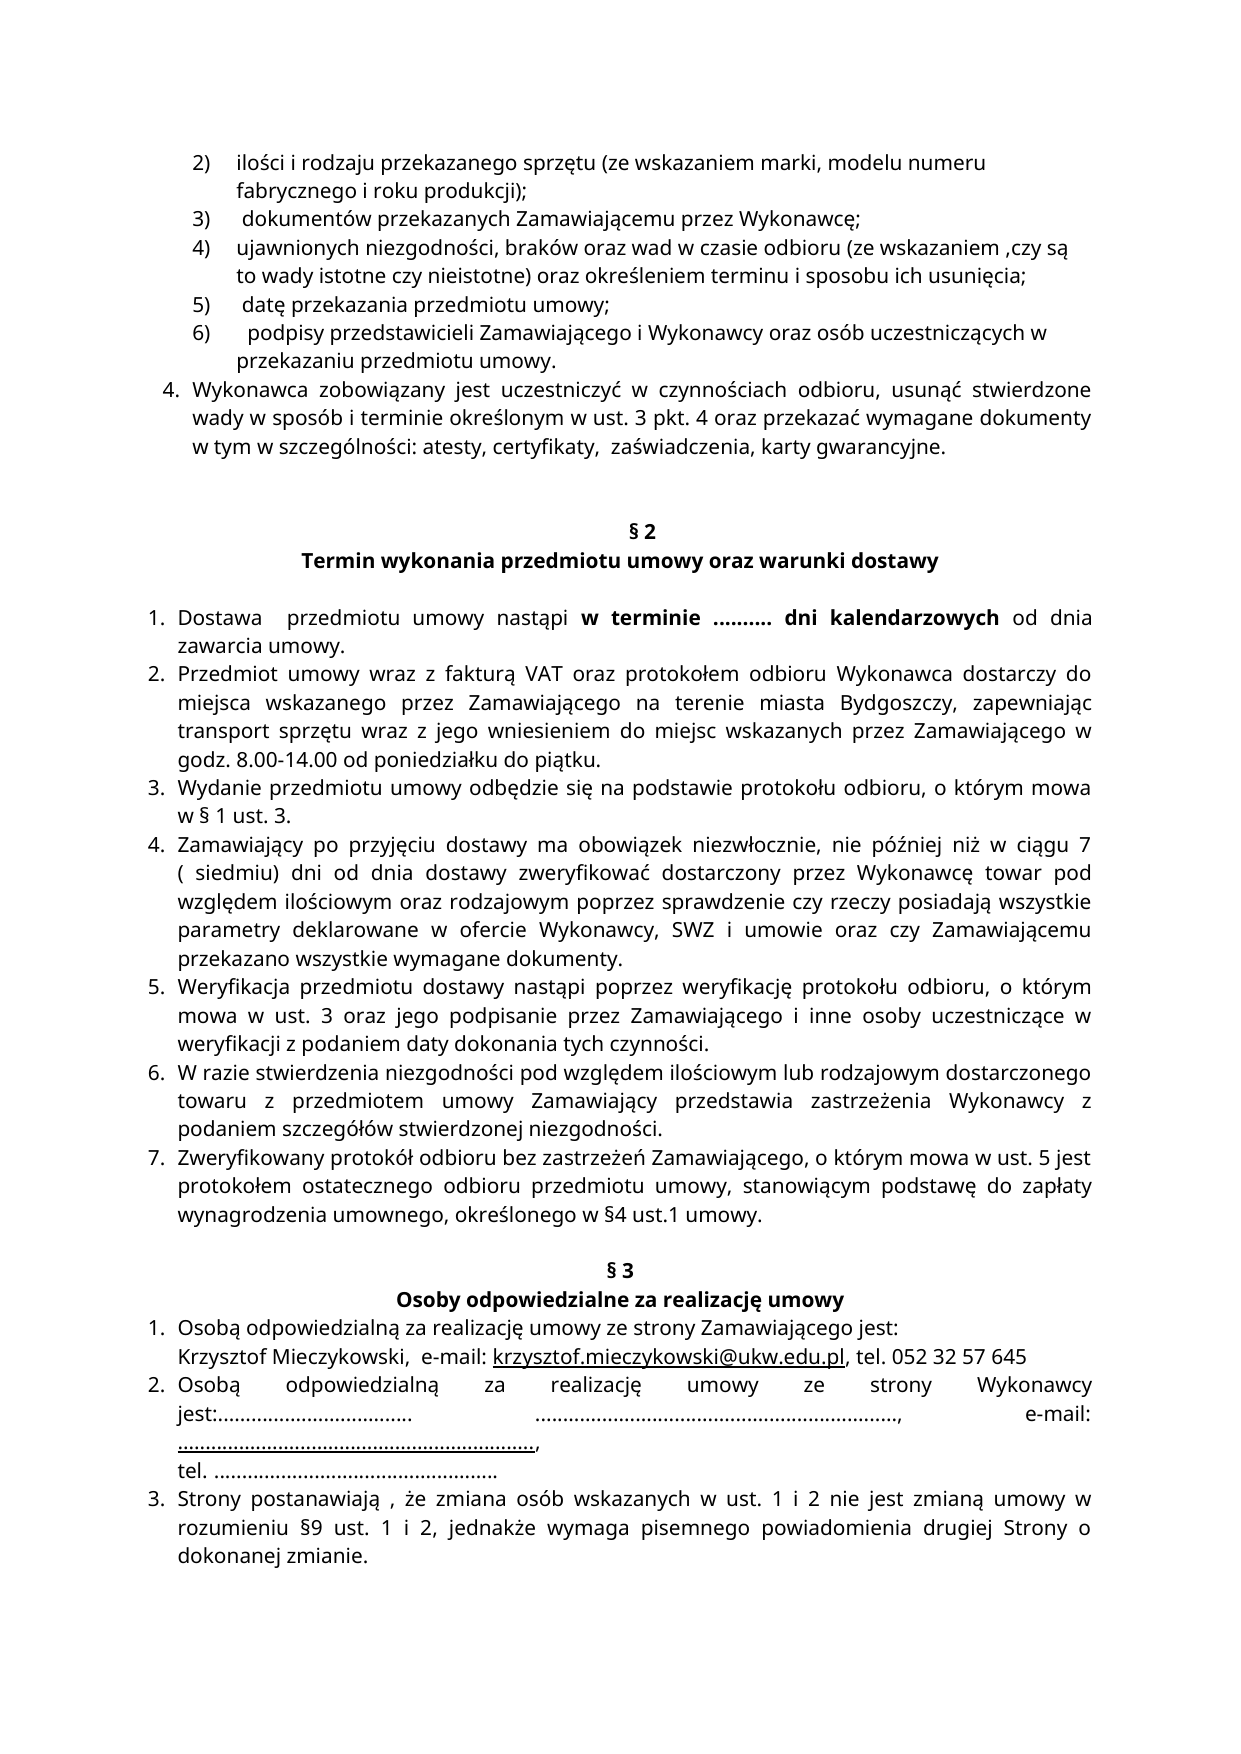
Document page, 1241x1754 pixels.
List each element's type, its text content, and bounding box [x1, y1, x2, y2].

text Termin wykonania przedmiotu umowy oraz warunki dostawy [148, 546, 1093, 574]
list dokumentów przekazanych Zamawiającemu przez Wykonawcę; [192, 204, 1093, 233]
list Osobą odpowiedzialną za realizację umowy ze strony Zamawiającego jest: [148, 1313, 1093, 1342]
list § 2 [192, 517, 1093, 546]
list Strony postanawiają , że zmiana osób wskazanych w ust. 1 i 2 nie jest zmianą umowy w rozumieniu §9 ust. 1 i 2, jednakże wymaga pisemnego powiadomienia drugiej Strony o dokonanej zmianie. [148, 1484, 1093, 1569]
list Zamawiający po przyjęciu dostawy ma obowiązek niezwłocznie, nie później niż w ciągu 7 ( siedmiu) dni od dnia dostawy zweryfikować dostarczony przez Wykonawcę towar pod względem ilościowym oraz rodzajowym poprzez sprawdzenie czy rzeczy posiadają wszystkie parametry deklarowane w ofercie Wykonawcy, SWZ i umowie oraz czy Zamawiającemu przekazano wszystkie wymagane dokumenty. [148, 830, 1093, 972]
text tel. ................................................... [177, 1456, 1093, 1484]
list Zweryfikowany protokół odbioru bez zastrzeżeń Zamawiającego, o którym mowa w ust. 5 jest protokołem ostatecznego odbioru przedmiotu umowy, stanowiącym podstawę do zapłaty wynagrodzenia umownego, określonego w §4 ust.1 umowy. [148, 1143, 1093, 1228]
text Osoby odpowiedzialne za realizację umowy [148, 1285, 1093, 1313]
text Krzysztof Mieczykowski, e-mail: krzysztof.mieczykowski@ukw.edu.pl, tel. 052 32 57 645 [177, 1342, 1093, 1370]
text § 3 [148, 1257, 1093, 1285]
list ujawnionych niezgodności, braków oraz wad w czasie odbioru (ze wskazaniem ,czy są to wady istotne czy nieistotne) oraz określeniem terminu i sposobu ich usunięcia; [192, 233, 1093, 290]
list Wydanie przedmiotu umowy odbędzie się na podstawie protokołu odbioru, o którym mowa w § 1 ust. 3. [148, 773, 1093, 830]
list Przedmiot umowy wraz z fakturą VAT oraz protokołem odbioru Wykonawca dostarczy do miejsca wskazanego przez Zamawiającego na terenie miasta Bydgoszczy, zapewniając transport sprzętu wraz z jego wniesieniem do miejsc wskazanych przez Zamawiającego w godz. 8.00-14.00 od poniedziałku do piątku. [148, 659, 1093, 773]
list Wykonawca zobowiązany jest uczestniczyć w czynnościach odbioru, usunąć stwierdzone wady w sposób i terminie określonym w ust. 3 pkt. 4 oraz przekazać wymagane dokumenty w tym w szczególności: atesty, certyfikaty, zaświadczenia, karty gwarancyjne. [162, 375, 1093, 460]
list datę przekazania przedmiotu umowy; [192, 290, 1093, 318]
list Osobą odpowiedzialną za realizację umowy ze strony Wykonawcy jest:................................... ................................................................., e-mail: ................................................................, [148, 1370, 1093, 1456]
list Weryfikacja przedmiotu dostawy nastąpi poprzez weryfikację protokołu odbioru, o którym mowa w ust. 3 oraz jego podpisanie przez Zamawiającego i inne osoby uczestniczące w weryfikacji z podaniem daty dokonania tych czynności. [148, 972, 1093, 1058]
list podpisy przedstawicieli Zamawiającego i Wykonawcy oraz osób uczestniczących w przekazaniu przedmiotu umowy. [192, 318, 1093, 375]
list Dostawa przedmiotu umowy nastąpi w terminie .......... dni kalendarzowych od dnia zawarcia umowy. [148, 603, 1093, 659]
list W razie stwierdzenia niezgodności pod względem ilościowym lub rodzajowym dostarczonego towaru z przedmiotem umowy Zamawiający przedstawia zastrzeżenia Wykonawcy z podaniem szczegółów stwierdzonej niezgodności. [148, 1058, 1093, 1143]
list ilości i rodzaju przekazanego sprzętu (ze wskazaniem marki, modelu numeru fabrycznego i roku produkcji); [192, 148, 1093, 204]
